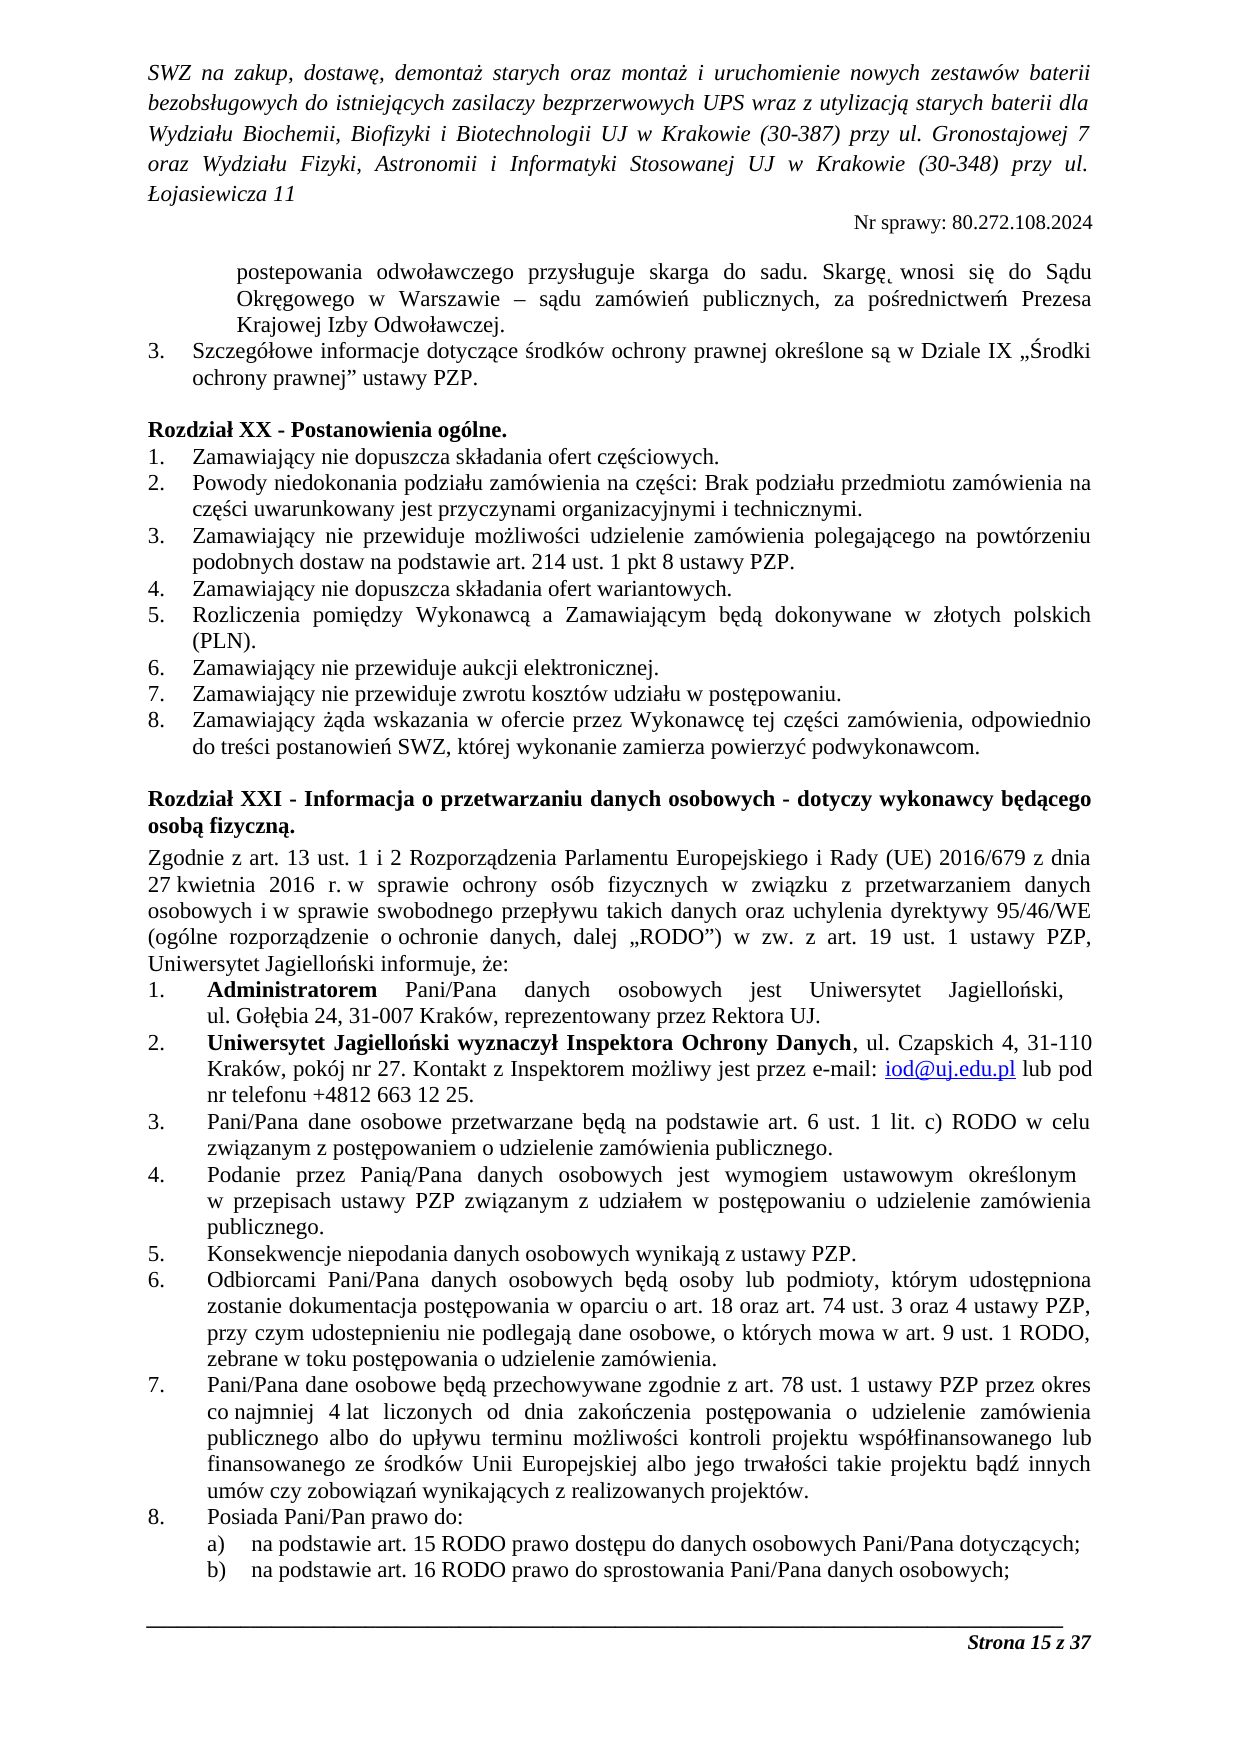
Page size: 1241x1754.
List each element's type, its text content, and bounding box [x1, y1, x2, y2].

list Zamawiający żąda wskazania w ofercie przez Wykonawcę tej części zamówienia, odpowiednio do treści postanowień SWZ, której wykonanie zamierza powierzyć podwykonawcom. [148, 706, 1092, 759]
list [192, 258, 1092, 337]
list Podanie przez Panią/Pana danych osobowych jest wymogiem ustawowym określonym w przepisach ustawy PZP związanym z udziałem w postępowaniu o udzielenie zamówienia publicznego. [148, 1161, 1092, 1240]
list Powody niedokonania podziału zamówienia na części: Brak podziału przedmiotu zamówienia na części uwarunkowany jest przyczynami organizacyjnymi i technicznymi. [148, 469, 1092, 522]
list Pani/Pana dane osobowe będą przechowywane zgodnie z art. 78 ust. 1 ustawy PZP przez okres co najmniej 4 lat liczonych od dnia zakończenia postępowania o udzielenie zamówienia publicznego albo do upływu terminu możliwości kontroli projektu współfinansowanego lub finansowanego ze środków Unii Europejskiej albo jego trwałości takie projektu bądź innych umów czy zobowiązań wynikających z realizowanych projektów. [148, 1371, 1092, 1503]
list Szczegółowe informacje dotyczące środków ochrony prawnej określone są w Dziale IX „Środki ochrony prawnej” ustawy PZP. [148, 337, 1092, 390]
list Odbiorcami Pani/Pana danych osobowych będą osoby lub podmioty, którym udostępniona zostanie dokumentacja postępowania w oparciu o art. 18 oraz art. 74 ust. 3 oraz 4 ustawy PZP, przy czym udostepnieniu nie podlegają dane osobowe, o których mowa w art. 9 ust. 1 RODO, zebrane w toku postępowania o udzielenie zamówienia. [148, 1266, 1092, 1371]
text Rozdział XXI - Informacja o przetwarzaniu danych osobowych - dotyczy wykonawcy będącego osobą fizyczną. [148, 785, 1092, 838]
list Administratorem Pani/Pana danych osobowych jest Uniwersytet Jagielloński, ul. Gołębia 24, 31-007 Kraków, reprezentowany przez Rektora UJ. [148, 976, 1092, 1029]
list Zamawiający nie przewiduje możliwości udzielenie zamówienia polegającego na powtórzeniu podobnych dostaw na podstawie art. 214 ust. 1 pkt 8 ustawy PZP. [148, 522, 1092, 574]
list Zamawiający nie przewiduje aukcji elektronicznej. [148, 654, 1092, 680]
list Zamawiający nie dopuszcza składania ofert częściowych. [148, 443, 1092, 469]
list na podstawie art. 16 RODO prawo do sprostowania Pani/Pana danych osobowych; [207, 1556, 1092, 1582]
text Zgodnie z art. 13 ust. 1 i 2 Rozporządzenia Parlamentu Europejskiego i Rady (UE) 2016/679 z dnia 27 kwietnia 2016 r. w sprawie ochrony osób fizycznych w związku z przetwarzaniem danych osobowych i w sprawie swobodnego przepływu takich danych oraz uchylenia dyrektywy 95/46/WE (ogólne rozporządzenie o ochronie danych, dalej „RODO”) w zw. z art. 19 ust. 1 ustawy PZP, Uniwersytet Jagielloński informuje, że: [148, 844, 1092, 976]
list Zamawiający nie dopuszcza składania ofert wariantowych. [148, 574, 1092, 601]
text Rozdział XX - Postanowienia ogólne. [148, 416, 1092, 443]
list na podstawie art. 15 RODO prawo dostępu do danych osobowych Pani/Pana dotyczących; [207, 1529, 1092, 1556]
list Uniwersytet Jagielloński wyznaczył Inspektora Ochrony Danych, ul. Czapskich 4, 31-110 Kraków, pokój nr 27. Kontakt z Inspektorem możliwy jest przez e-mail: iod@uj.edu.pl lub pod nr telefonu +4812 663 12 25. [148, 1029, 1092, 1108]
list Konsekwencje niepodania danych osobowych wynikają z ustawy PZP. [148, 1240, 1092, 1266]
list Rozliczenia pomiędzy Wykonawcą a Zamawiającym będą dokonywane w złotych polskich (PLN). [148, 601, 1092, 654]
list Zamawiający nie przewiduje zwrotu kosztów udziału w postępowaniu. [148, 680, 1092, 706]
list Posiada Pani/Pan prawo do: [148, 1503, 1092, 1529]
list Pani/Pana dane osobowe przetwarzane będą na podstawie art. 6 ust. 1 lit. c) RODO w celu związanym z postępowaniem o udzielenie zamówienia publicznego. [148, 1108, 1092, 1161]
